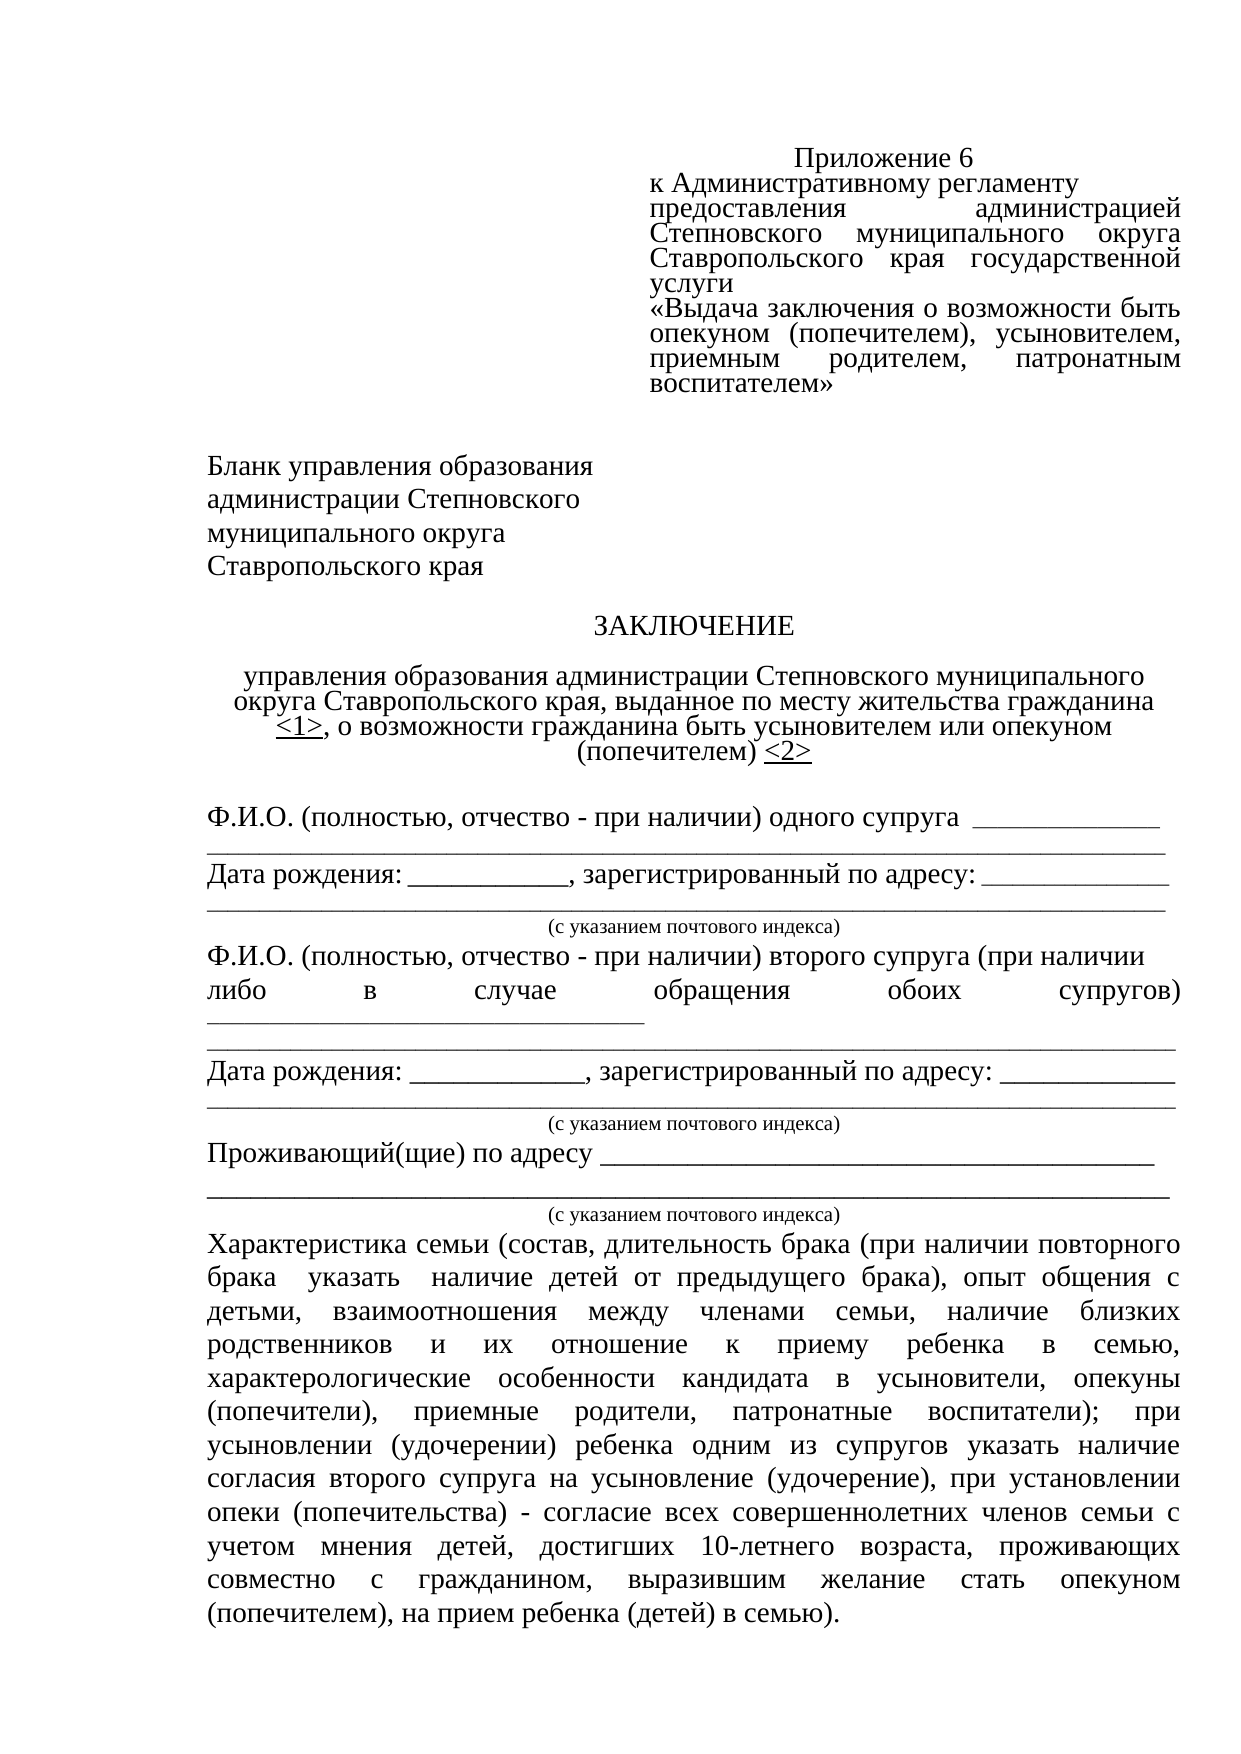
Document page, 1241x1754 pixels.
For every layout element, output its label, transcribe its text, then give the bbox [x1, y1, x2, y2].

text (с указанием почтового индекса) [207, 1202, 1181, 1226]
text управления образования администрации Степновского муниципального [207, 665, 1181, 690]
text ____________________________________________________________________________________________ [207, 890, 1181, 914]
text _____________________________________________________________________________________________ [207, 1029, 1181, 1053]
text либо в случае обращения обоих супругов) ___________________________________ [207, 972, 1181, 1029]
text Характеристика семьи (состав, длительность брака (при наличии повторного брака указать наличие детей от предыдущего брака), опыт общения с детьми, взаимоотношения между членами семьи, наличие близких родственников и их отношение к приему ребенка в семью, характерологические особенности кандидата в усыновители, опекуны (попечители), приемные родители, патронатные воспитатели); при усыновлении (удочерении) ребенка одним из супругов указать наличие согласия второго супруга на усыновление (удочерение), при установлении опеки (попечительства) - согласие всех совершеннолетних членов семьи с учетом мнения детей, достигших 10-летнего возраста, проживающих совместно с гражданином, выразившим желание стать опекуном (попечителем), на прием ребенка (детей) в семью). [207, 1226, 1181, 1628]
text предоставления администрацией Степновского муниципального округа Ставропольского края государственной услуги [649, 198, 1181, 298]
text округа Ставропольского края, выданное по месту жительства гражданина <1>, о возможности гражданина быть усыновителем или опекуном (попечителем) <2> [207, 690, 1181, 765]
text Ф.И.О. (полностью, отчество - при наличии) одного супруга _______________ [207, 799, 1181, 832]
text (с указанием почтового индекса) [207, 914, 1181, 938]
text к Административному регламенту [683, 173, 1181, 198]
text администрации Степновского [207, 481, 1181, 515]
text ЗАКЛЮЧЕНИЕ [207, 615, 1181, 640]
text _____________________________________________________________________________________________ [207, 1087, 1181, 1111]
text «Выдача заключения о возможности быть опекуном (попечителем), усыновителем, приемным родителем, патронатным воспитателем» [649, 298, 1181, 398]
text ____________________________________________________________________________________________ [207, 832, 1181, 857]
text __________________________________________________________________ [207, 1168, 1181, 1202]
text муниципального округа [207, 515, 1181, 548]
text Дата рождения: ____________, зарегистрированный по адресу: ____________ [207, 1053, 1181, 1087]
text Бланк управления образования [207, 448, 1181, 481]
text Ф.И.О. (полностью, отчество - при наличии) второго супруга (при наличии [207, 938, 1181, 972]
text Дата рождения: ___________, зарегистрированный по адресу: __________________ [207, 857, 1181, 890]
text Ставропольского края [207, 548, 1181, 582]
text Приложение 6 [207, 148, 1181, 173]
text Проживающий(щие) по адресу ______________________________________ [207, 1135, 1181, 1168]
text (с указанием почтового индекса) [207, 1111, 1181, 1135]
